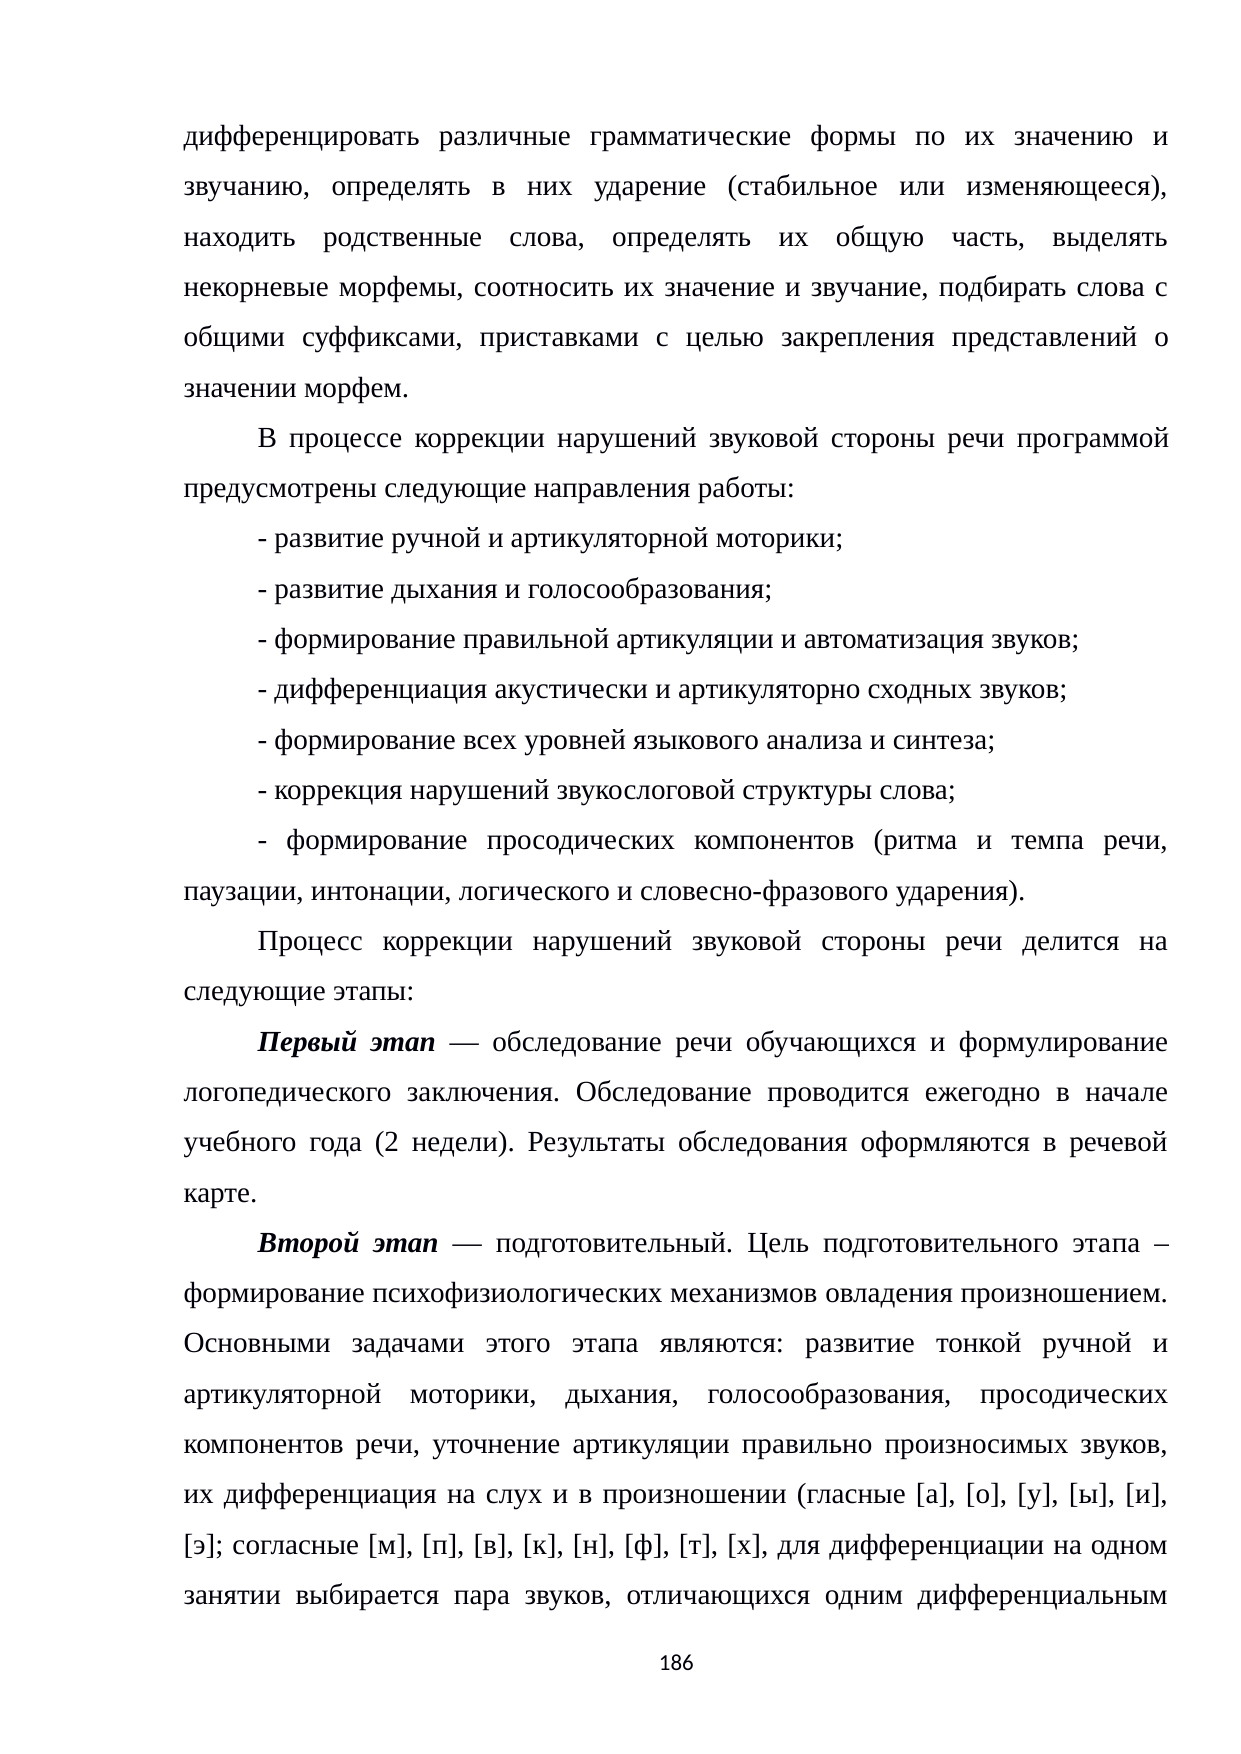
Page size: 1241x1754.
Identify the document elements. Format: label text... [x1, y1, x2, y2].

text - развитие дыхания и голосообразования; [183, 571, 1169, 604]
text - дифференциация акустически и артикуляторно сходных звуков; [183, 672, 1169, 705]
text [183, 1225, 1169, 1611]
text Процесс коррекции нарушений звуковой стороны речи делится на следующие этапы: [183, 923, 1169, 1007]
text Первый этап — обследование речи обучающихся и формулирование логопедического заключения. Обследование проводится ежегодно в начале учебного года (2 недели). Результаты обследования оформляются в речевой карте. [183, 1024, 1169, 1208]
text В процессе коррекции нарушений звуковой стороны речи программой предусмотрены следующие направления работы: [183, 420, 1169, 504]
text - развитие ручной и артикуляторной моторики; [183, 521, 1169, 554]
text - формирование правильной артикуляции и автоматизация звуков; [183, 621, 1169, 655]
text - коррекция нарушений звукослоговой структуры слова; [183, 772, 1169, 806]
text - формирование просодических компонентов (ритма и темпа речи, паузации, интонации, логического и словесно-фразового ударения). [183, 822, 1169, 906]
text - формирование всех уровней языкового анализа и синтеза; [183, 722, 1169, 755]
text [183, 118, 1169, 403]
